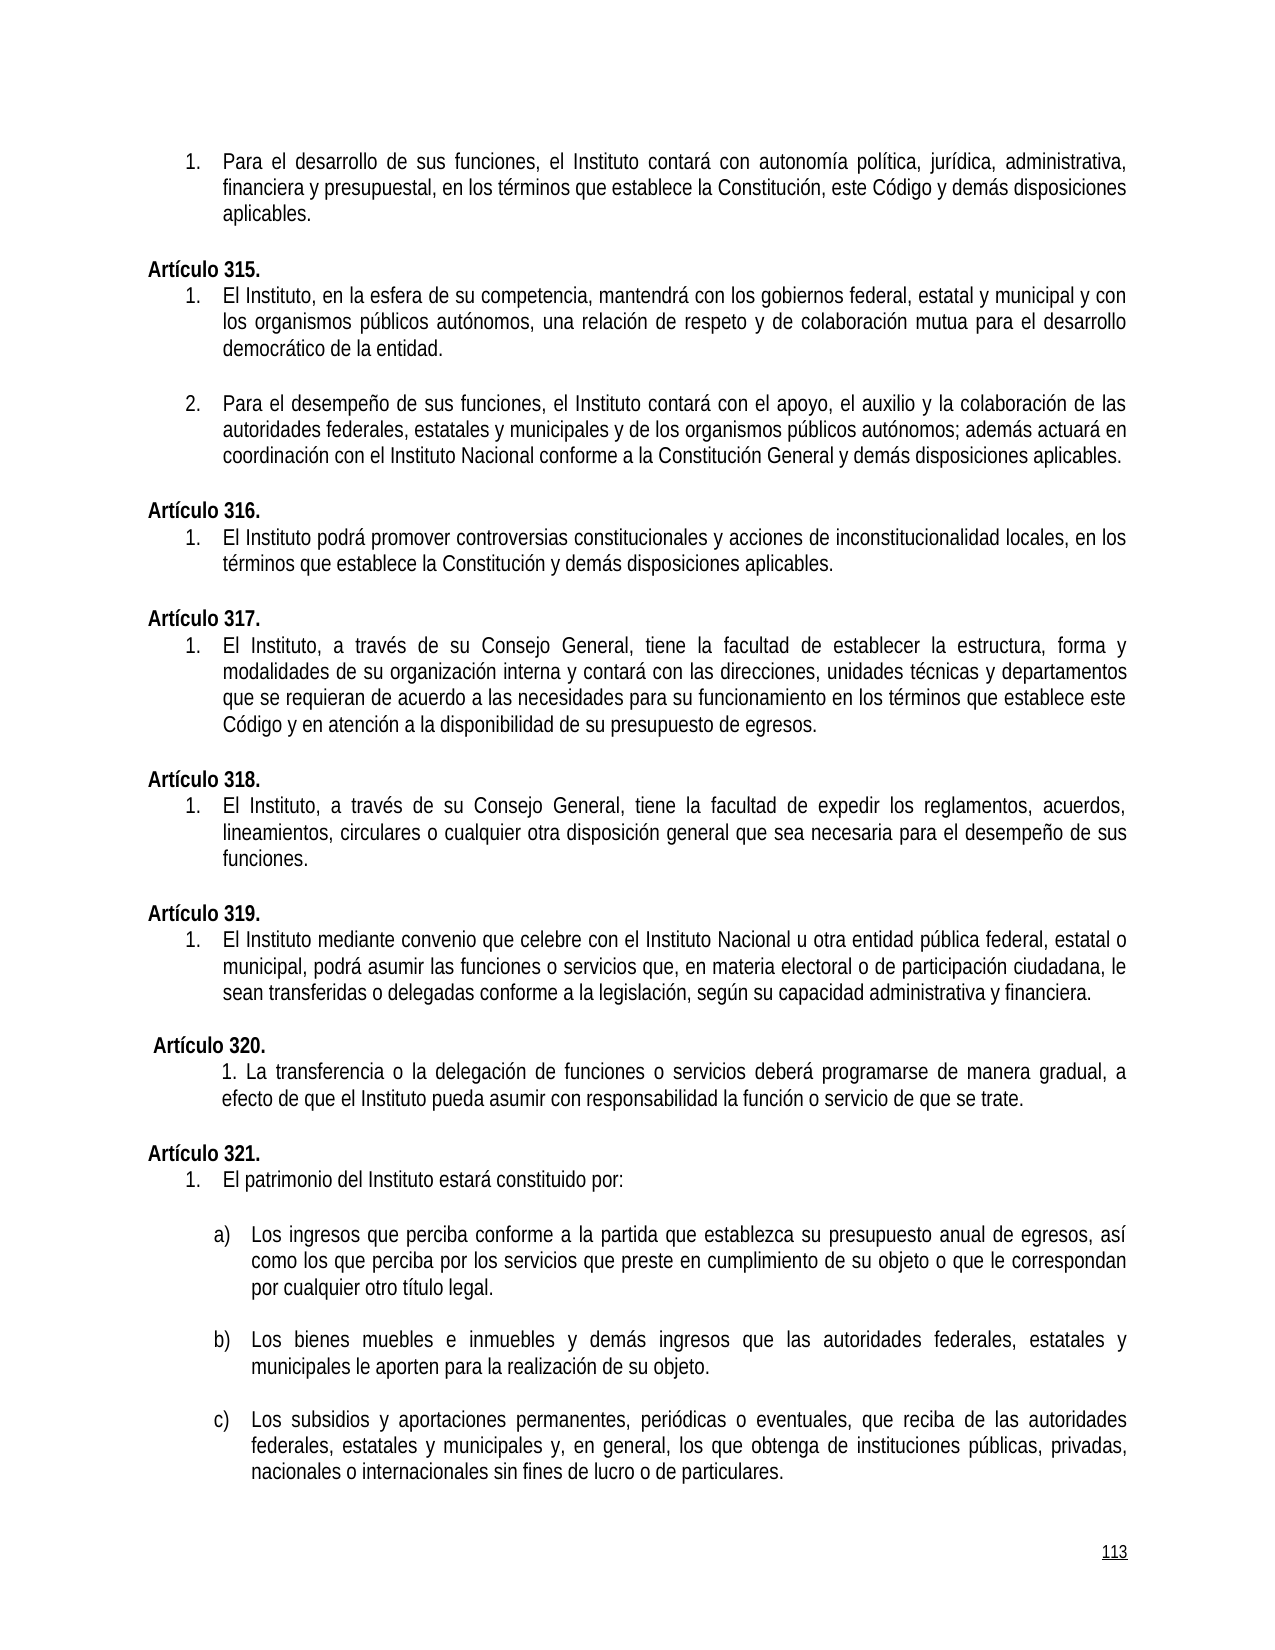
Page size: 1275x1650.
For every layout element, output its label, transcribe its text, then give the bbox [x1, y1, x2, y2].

list Para el desempeño de sus funciones, el Instituto contará con el apoyo, el auxilio y la colaboración de las autoridades federales, estatales y municipales y de los organismos públicos autónomos; además actuará en coordinación con el Instituto Nacional conforme a la Constitución General y demás disposiciones aplicables. [185, 390, 1127, 469]
list Los subsidios y aportaciones permanentes, periódicas o eventuales, que reciba de las autoridades federales, estatales y municipales y, en general, los que obtenga de instituciones públicas, privadas, nacionales o internacionales sin fines de lucro o de particulares. [214, 1406, 1127, 1484]
list Para el desarrollo de sus funciones, el Instituto contará con autonomía política, jurídica, administrativa, financiera y presupuestal, en los términos que establece la Constitución, este Código y demás disposiciones aplicables. [185, 148, 1127, 227]
list El Instituto, a través de su Consejo General, tiene la facultad de expedir los reglamentos, acuerdos, lineamientos, circulares o cualquier otra disposición general que sea necesaria para el desempeño de sus funciones. [185, 792, 1127, 871]
list El Instituto podrá promover controversias constitucionales y acciones de inconstitucionalidad locales, en los términos que establece la Constitución y demás disposiciones aplicables. [185, 524, 1127, 577]
text 1. La transferencia o la delegación de funciones o servicios deberá programarse de manera gradual, a efecto de que el Instituto pueda asumir con responsabilidad la función o servicio de que se trate. [221, 1058, 1127, 1111]
text Artículo 316. [148, 497, 1127, 524]
text Artículo 319. [148, 900, 1127, 926]
text Artículo 315. [148, 256, 1127, 282]
text Artículo 321. [148, 1139, 1127, 1166]
list El Instituto mediante convenio que celebre con el Instituto Nacional u otra entidad pública federal, estatal o municipal, podrá asumir las funciones o servicios que, en materia electoral o de participación ciudadana, le sean transferidas o delegadas conforme a la legislación, según su capacidad administrativa y financiera. [185, 926, 1127, 1005]
text Artículo 318. [148, 766, 1127, 792]
list El Instituto, a través de su Consejo General, tiene la facultad de establecer la estructura, forma y modalidades de su organización interna y contará con las direcciones, unidades técnicas y departamentos que se requieran de acuerdo a las necesidades para su funcionamiento en los términos que establece este Código y en atención a la disponibilidad de su presupuesto de egresos. [185, 632, 1127, 737]
list El Instituto, en la esfera de su competencia, mantendrá con los gobiernos federal, estatal y municipal y con los organismos públicos autónomos, una relación de respeto y de colaboración mutua para el desarrollo democrático de la entidad. [185, 282, 1127, 361]
list El patrimonio del Instituto estará constituido por: [185, 1166, 1127, 1192]
text Artículo 317. [148, 605, 1127, 632]
text Artículo 320. [148, 1032, 1127, 1058]
list Los bienes muebles e inmuebles y demás ingresos que las autoridades federales, estatales y municipales le aporten para la realización de su objeto. [214, 1326, 1127, 1379]
list Los ingresos que perciba conforme a la partida que establezca su presupuesto anual de egresos, así como los que perciba por los servicios que preste en cumplimiento de su objeto o que le correspondan por cualquier otro título legal. [214, 1221, 1127, 1300]
